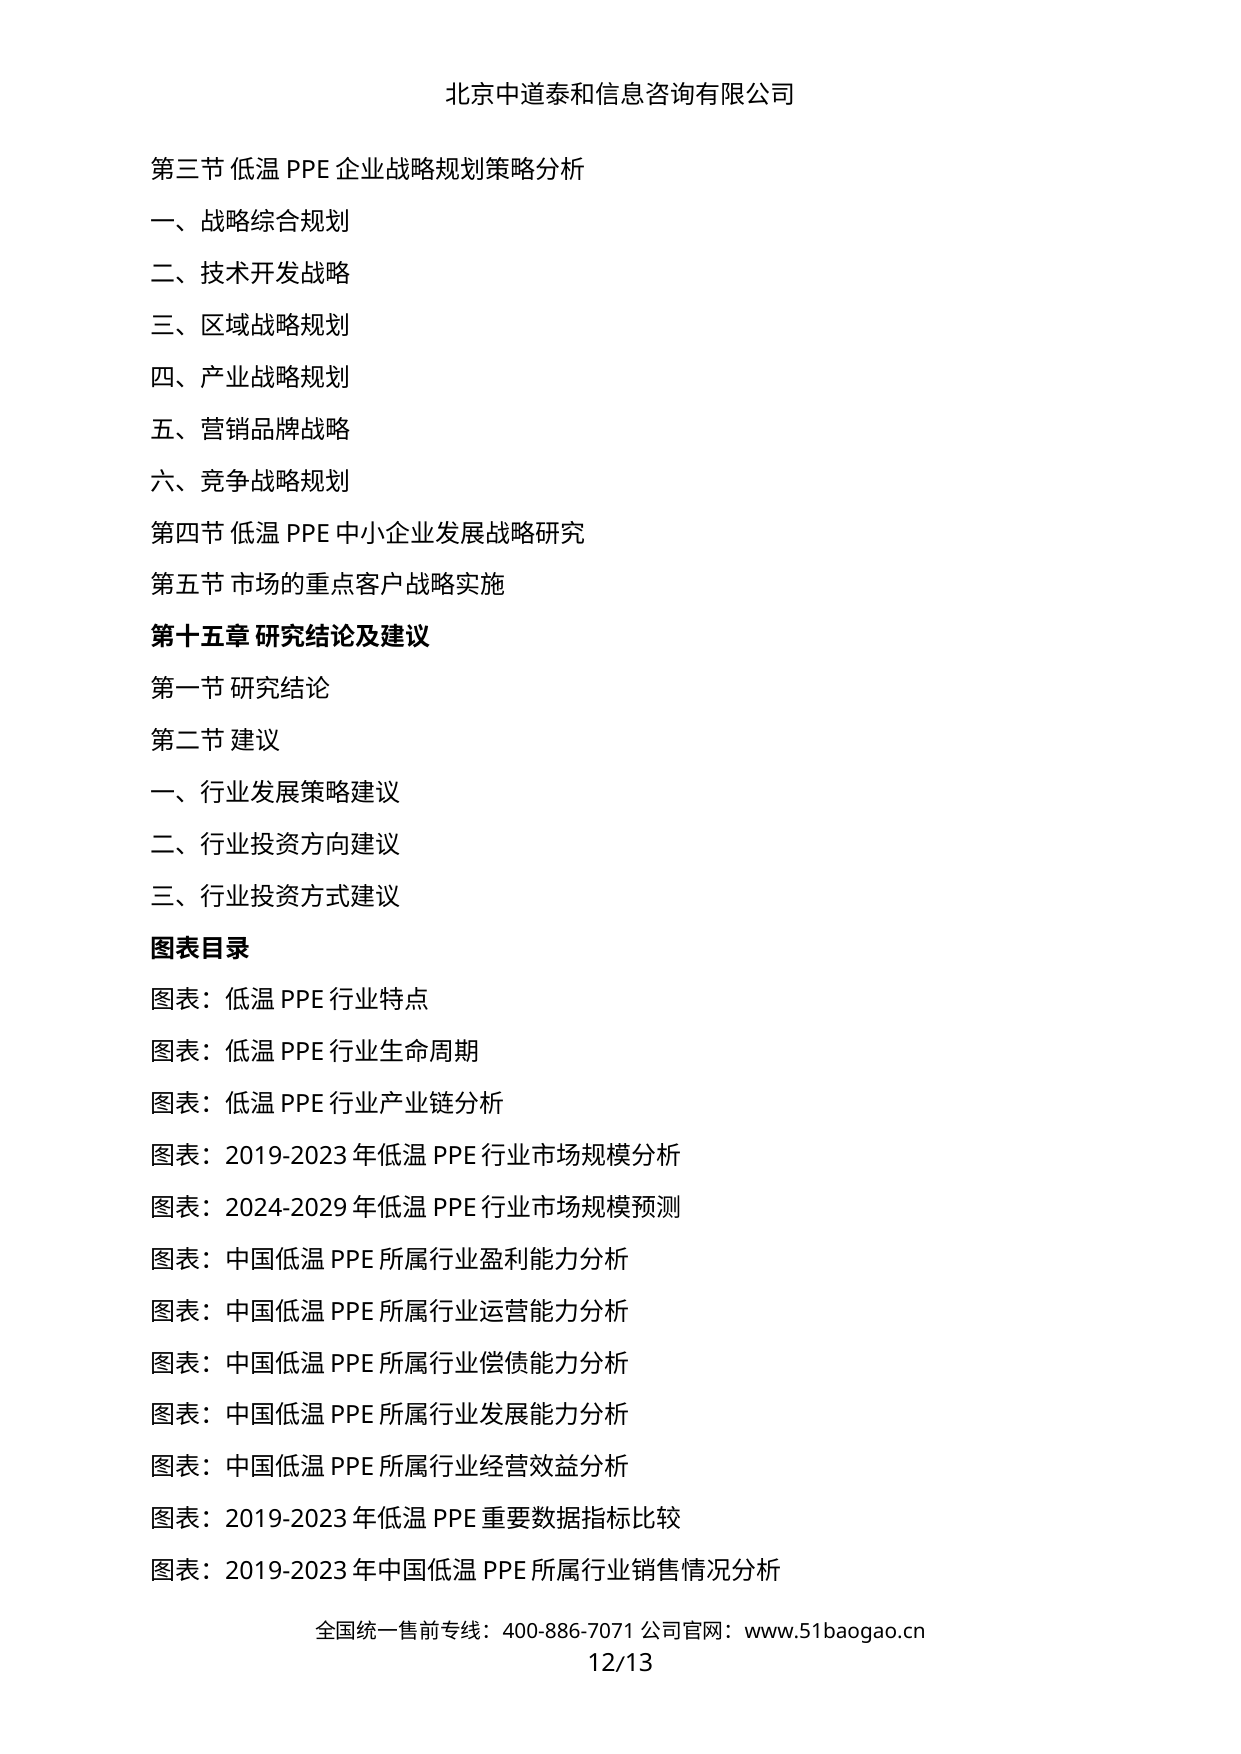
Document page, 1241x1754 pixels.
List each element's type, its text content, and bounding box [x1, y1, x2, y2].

text 第五节 市场的重点客户战略实施 [150, 565, 1090, 601]
text 图表目录 [150, 928, 1090, 964]
text 图表：低温PPE行业生命周期 [150, 1032, 1090, 1068]
text 一、战略综合规划 [150, 202, 1090, 238]
text 第二节 建议 [150, 721, 1090, 757]
text 图表：2019-2023年低温PPE重要数据指标比较 [150, 1499, 1090, 1535]
text 图表：中国低温PPE所属行业盈利能力分析 [150, 1239, 1090, 1276]
text 三、区域战略规划 [150, 306, 1090, 342]
text 三、行业投资方式建议 [150, 876, 1090, 912]
text 图表：中国低温PPE所属行业发展能力分析 [150, 1395, 1090, 1431]
text 图表：中国低温PPE所属行业偿债能力分析 [150, 1343, 1090, 1379]
text 六、竞争战略规划 [150, 461, 1090, 497]
text 图表：2024-2029年低温PPE行业市场规模预测 [150, 1187, 1090, 1224]
text 图表：2019-2023年低温PPE行业市场规模分析 [150, 1136, 1090, 1172]
text 二、技术开发战略 [150, 254, 1090, 290]
text 五、营销品牌战略 [150, 409, 1090, 446]
text 第三节 低温PPE企业战略规划策略分析 [150, 150, 1090, 186]
text 图表：2019-2023年中国低温PPE所属行业销售情况分析 [150, 1551, 1090, 1587]
text 第一节 研究结论 [150, 669, 1090, 705]
text 图表：中国低温PPE所属行业经营效益分析 [150, 1447, 1090, 1483]
text 图表：低温PPE行业特点 [150, 980, 1090, 1016]
text 二、行业投资方向建议 [150, 824, 1090, 861]
text 第四节 低温PPE中小企业发展战略研究 [150, 513, 1090, 549]
text 图表：低温PPE行业产业链分析 [150, 1084, 1090, 1120]
text 四、产业战略规划 [150, 357, 1090, 394]
text 图表：中国低温PPE所属行业运营能力分析 [150, 1291, 1090, 1327]
text 一、行业发展策略建议 [150, 772, 1090, 809]
text 第十五章 研究结论及建议 [150, 617, 1090, 653]
